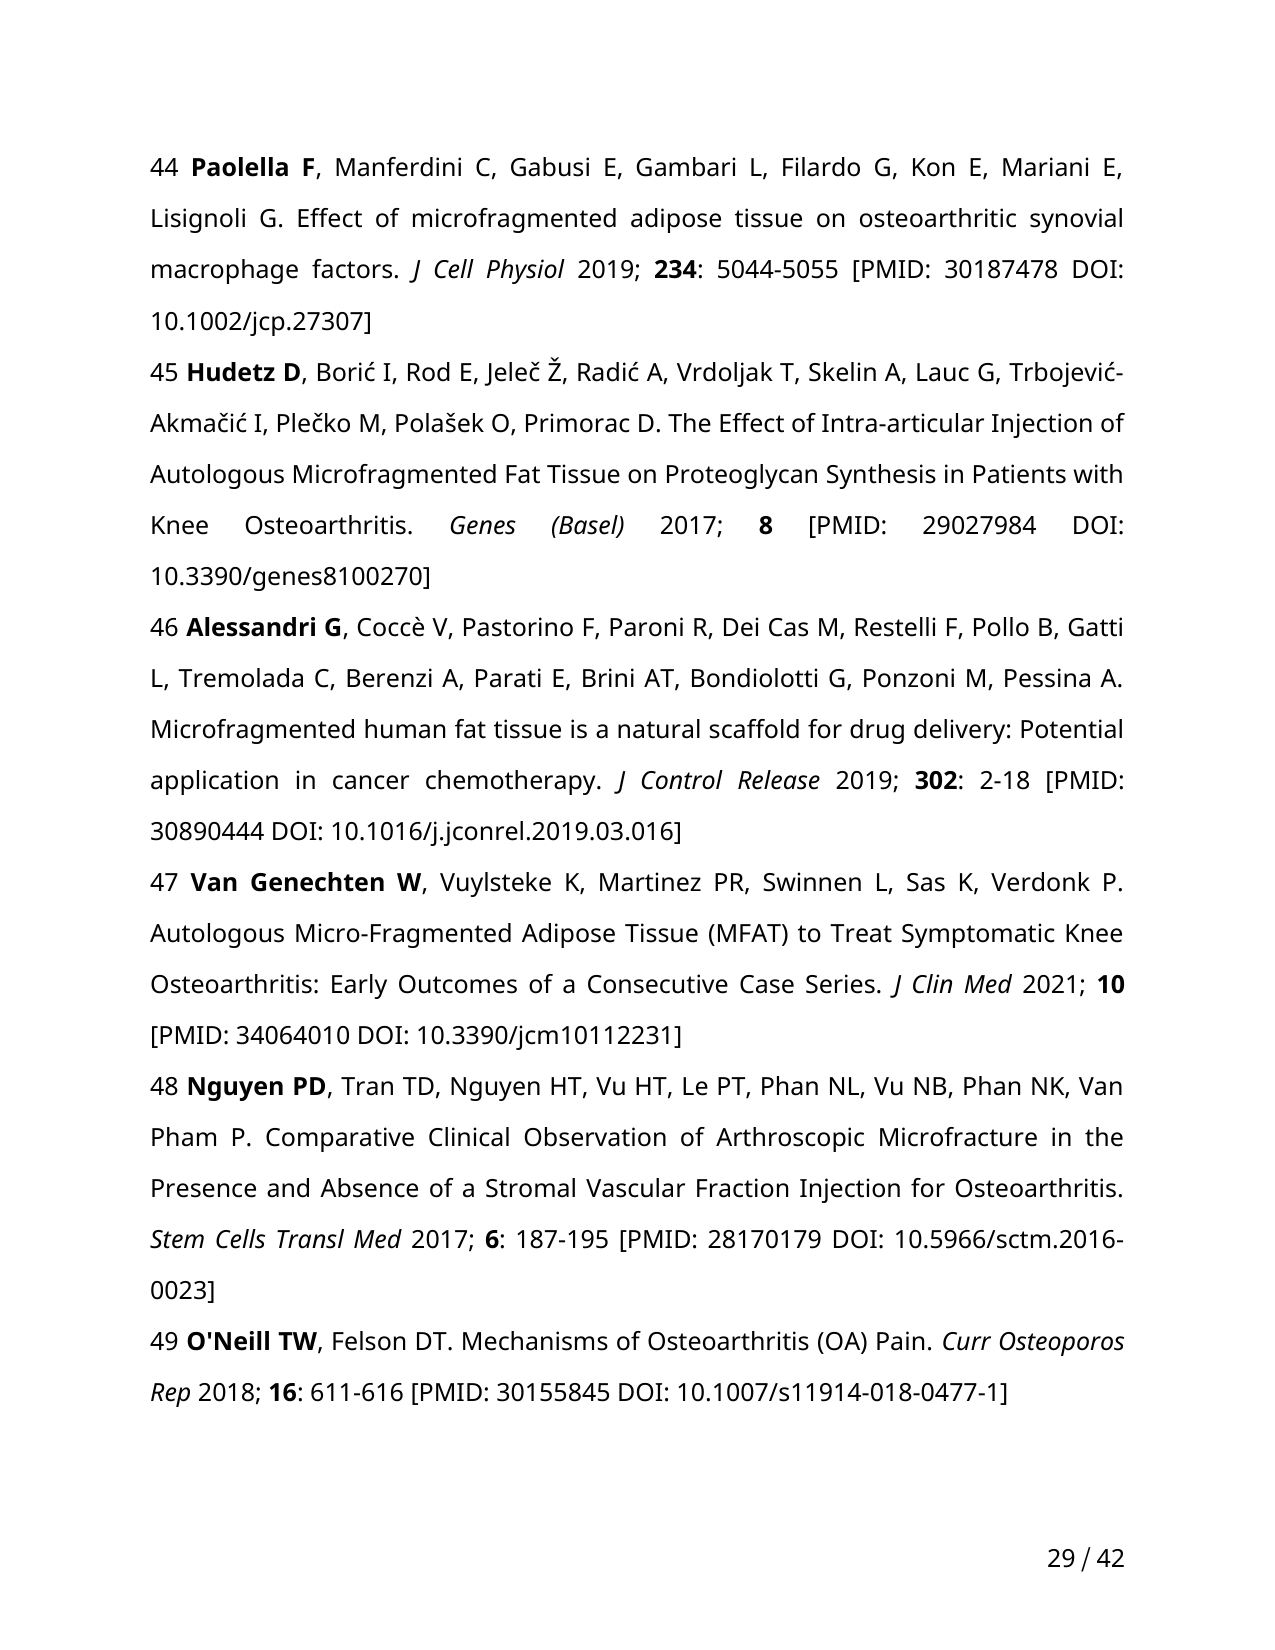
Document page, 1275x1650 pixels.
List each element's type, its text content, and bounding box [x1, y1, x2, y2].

text 45 Hudetz D, Borić I, Rod E, Jeleč Ž, Radić A, Vrdoljak T, Skelin A, Lauc G, Trbojević-Akmačić I, Plečko M, Polašek O, Primorac D. The Effect of Intra-articular Injection of Autologous Microfragmented Fat Tissue on Proteoglycan Synthesis in Patients with Knee Osteoarthritis. Genes (Basel) 2017; 8 [PMID: 29027984 DOI: 10.3390/genes8100270] [150, 354, 1125, 592]
text 49 O'Neill TW, Felson DT. Mechanisms of Osteoarthritis (OA) Pain. Curr Osteoporos Rep 2018; 16: 611-616 [PMID: 30155845 DOI: 10.1007/s11914-018-0477-1] [150, 1324, 1125, 1409]
text 48 Nguyen PD, Tran TD, Nguyen HT, Vu HT, Le PT, Phan NL, Vu NB, Phan NK, Van Pham P. Comparative Clinical Observation of Arthroscopic Microfracture in the Presence and Absence of a Stromal Vascular Fraction Injection for Osteoarthritis. Stem Cells Transl Med 2017; 6: 187-195 [PMID: 28170179 DOI: 10.5966/sctm.2016-0023] [150, 1069, 1125, 1307]
text 46 Alessandri G, Coccè V, Pastorino F, Paroni R, Dei Cas M, Restelli F, Pollo B, Gatti L, Tremolada C, Berenzi A, Parati E, Brini AT, Bondiolotti G, Ponzoni M, Pessina A. Microfragmented human fat tissue is a natural scaffold for drug delivery: Potential application in cancer chemotherapy. J Control Release 2019; 302: 2-18 [PMID: 30890444 DOI: 10.1016/j.jconrel.2019.03.016] [150, 609, 1125, 848]
text 47 Van Genechten W, Vuylsteke K, Martinez PR, Swinnen L, Sas K, Verdonk P. Autologous Micro-Fragmented Adipose Tissue (MFAT) to Treat Symptomatic Knee Osteoarthritis: Early Outcomes of a Consecutive Case Series. J Clin Med 2021; 10 [PMID: 34064010 DOI: 10.3390/jcm10112231] [150, 864, 1125, 1052]
text 44 Paolella F, Manferdini C, Gabusi E, Gambari L, Filardo G, Kon E, Mariani E, Lisignoli G. Effect of microfragmented adipose tissue on osteoarthritic synovial macrophage factors. J Cell Physiol 2019; 234: 5044-5055 [PMID: 30187478 DOI: 10.1002/jcp.27307] [150, 150, 1125, 337]
